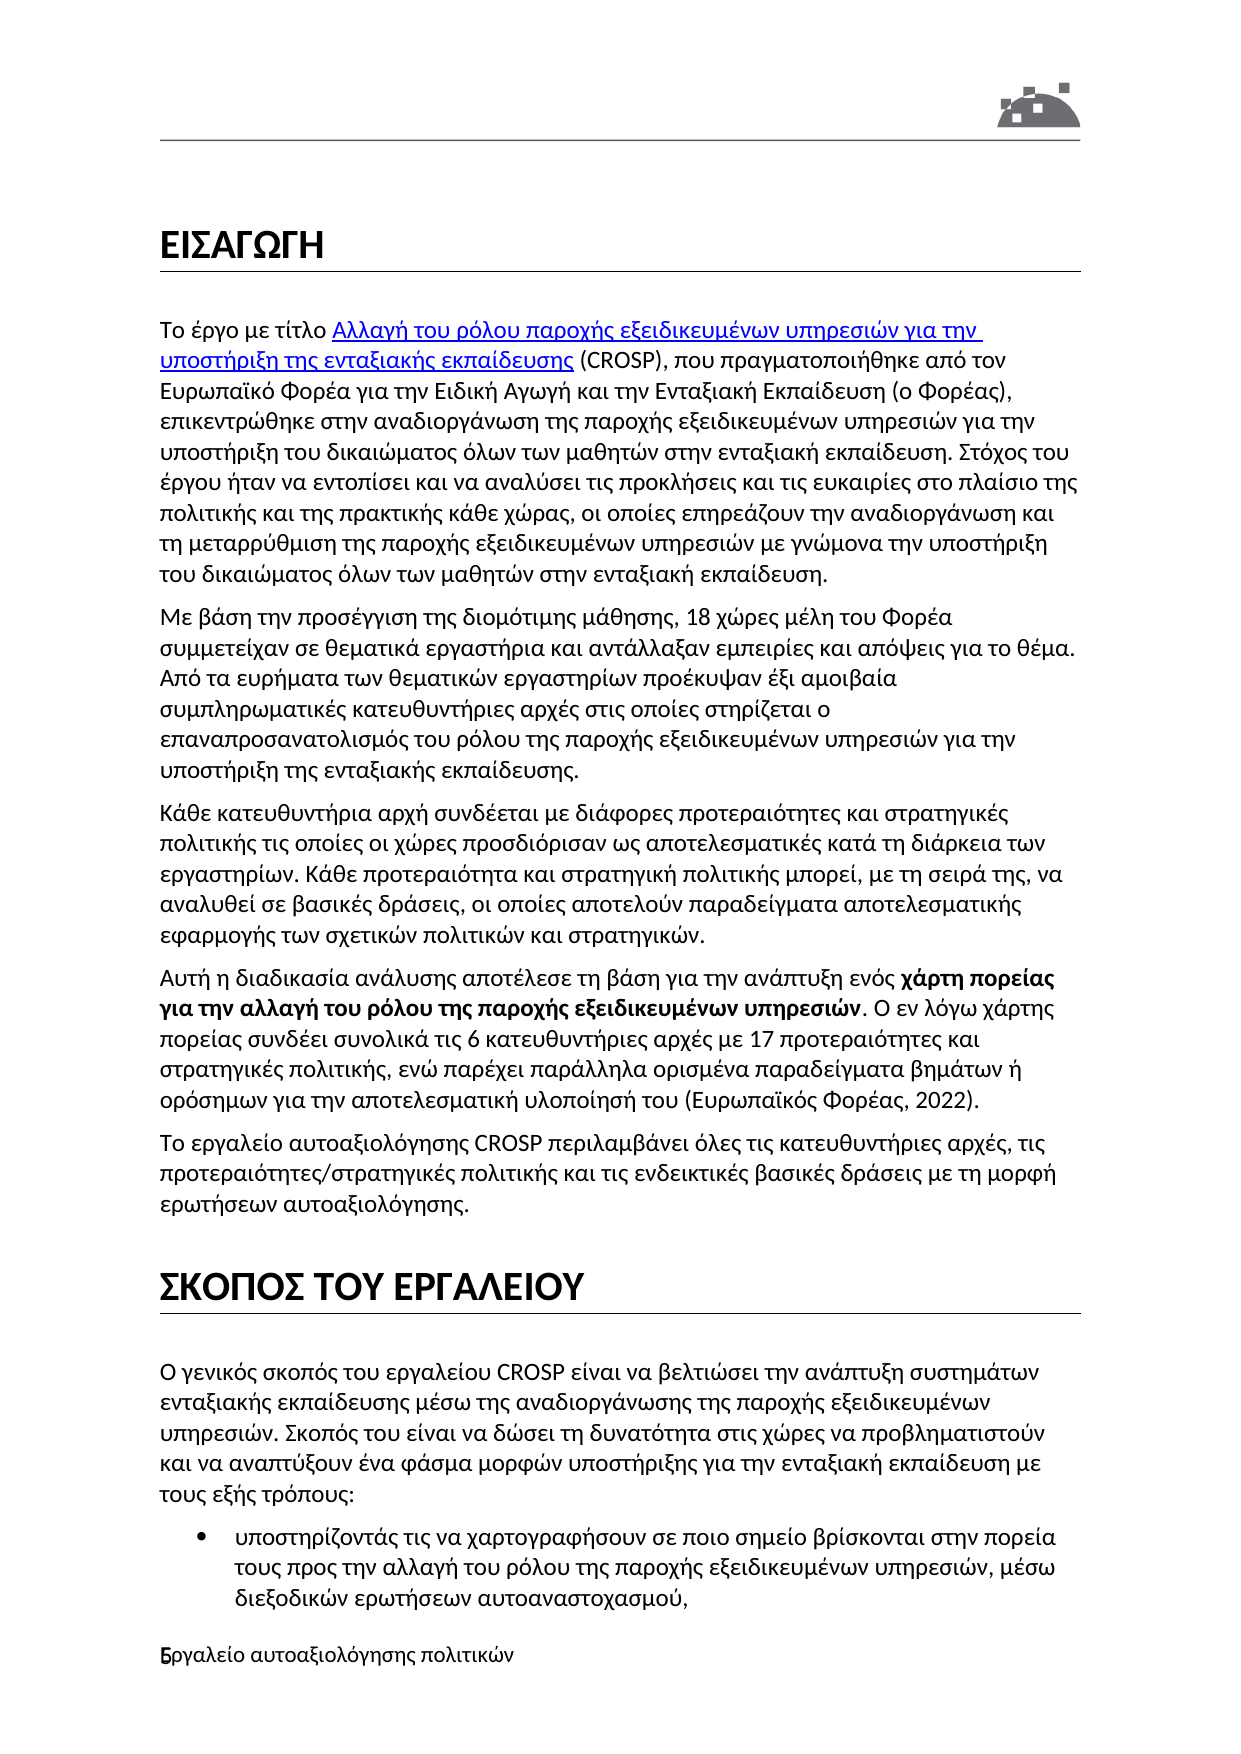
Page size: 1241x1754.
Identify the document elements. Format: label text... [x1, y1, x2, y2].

subtitle Εισαγωγή [159, 218, 1081, 272]
text Με βάση την προσέγγιση της διομότιμης μάθησης, 18 χώρες μέλη του Φορέα συμμετείχαν σε θεματικά εργαστήρια και αντάλλαξαν εμπειρίες και απόψεις για το θέμα. Από τα ευρήματα των θεματικών εργαστηρίων προέκυψαν έξι αμοιβαία συμπληρωματικές κατευθυντήριες αρχές στις οποίες στηρίζεται ο επαναπροσανατολισμός του ρόλου της παροχής εξειδικευμένων υπηρεσιών για την υποστήριξη της ενταξιακής εκπαίδευσης. [159, 601, 1081, 784]
text Το εργαλείο αυτοαξιολόγησης CROSP περιλαμβάνει όλες τις κατευθυντήριες αρχές, τις προτεραιότητες/στρατηγικές πολιτικής και τις ενδεικτικές βασικές δράσεις με τη μορφή ερωτήσεων αυτοαξιολόγησης. [159, 1127, 1081, 1218]
text Αυτή η διαδικασία ανάλυσης αποτέλεσε τη βάση για την ανάπτυξη ενός χάρτη πορείας για την αλλαγή του ρόλου της παροχής εξειδικευμένων υπηρεσιών. Ο εν λόγω χάρτης πορείας συνδέει συνολικά τις 6 κατευθυντήριες αρχές με 17 προτεραιότητες και στρατηγικές πολιτικής, ενώ παρέχει παράλληλα ορισμένα παραδείγματα βημάτων ή ορόσημων για την αποτελεσματική υλοποίησή του (Ευρωπαϊκός Φορέας, 2022). [159, 962, 1081, 1114]
picture [159, 73, 1081, 148]
text Ο γενικός σκοπός του εργαλείου CROSP είναι να βελτιώσει την ανάπτυξη συστημάτων ενταξιακής εκπαίδευσης μέσω της αναδιοργάνωσης της παροχής εξειδικευμένων υπηρεσιών. Σκοπός του είναι να δώσει τη δυνατότητα στις χώρες να προβληματιστούν και να αναπτύξουν ένα φάσμα μορφών υποστήριξης για την ενταξιακή εκπαίδευση με τους εξής τρόπους: [159, 1356, 1081, 1508]
text Κάθε κατευθυντήρια αρχή συνδέεται με διάφορες προτεραιότητες και στρατηγικές πολιτικής τις οποίες οι χώρες προσδιόρισαν ως αποτελεσματικές κατά τη διάρκεια των εργαστηρίων. Κάθε προτεραιότητα και στρατηγική πολιτικής μπορεί, με τη σειρά της, να αναλυθεί σε βασικές δράσεις, οι οποίες αποτελούν παραδείγματα αποτελεσματικής εφαρμογής των σχετικών πολιτικών και στρατηγικών. [159, 797, 1081, 949]
text Το έργο με τίτλο Αλλαγή του ρόλου παροχής εξειδικευμένων υπηρεσιών για την υποστήριξη της ενταξιακής εκπαίδευσης (CROSP), που πραγματοποιήθηκε από τον Ευρωπαϊκό Φορέα για την Ειδική Αγωγή και την Ενταξιακή Εκπαίδευση (ο Φορέας), επικεντρώθηκε στην αναδιοργάνωση της παροχής εξειδικευμένων υπηρεσιών για την υποστήριξη του δικαιώματος όλων των μαθητών στην ενταξιακή εκπαίδευση. Στόχος του έργου ήταν να εντοπίσει και να αναλύσει τις προκλήσεις και τις ευκαιρίες στο πλαίσιο της πολιτικής και της πρακτικής κάθε χώρας, οι οποίες επηρεάζουν την αναδιοργάνωση και τη μεταρρύθμιση της παροχής εξειδικευμένων υπηρεσιών με γνώμονα την υποστήριξη του δικαιώματος όλων των μαθητών στην ενταξιακή εκπαίδευση. [159, 314, 1081, 589]
list υποστηρίζοντάς τις να χαρτογραφήσουν σε ποιο σημείο βρίσκονται στην πορεία τους προς την αλλαγή του ρόλου της παροχής εξειδικευμένων υπηρεσιών, μέσω διεξοδικών ερωτήσεων αυτοαναστοχασμού, [197, 1521, 1081, 1612]
subtitle Σκοπός του εργαλείου [159, 1260, 1081, 1314]
